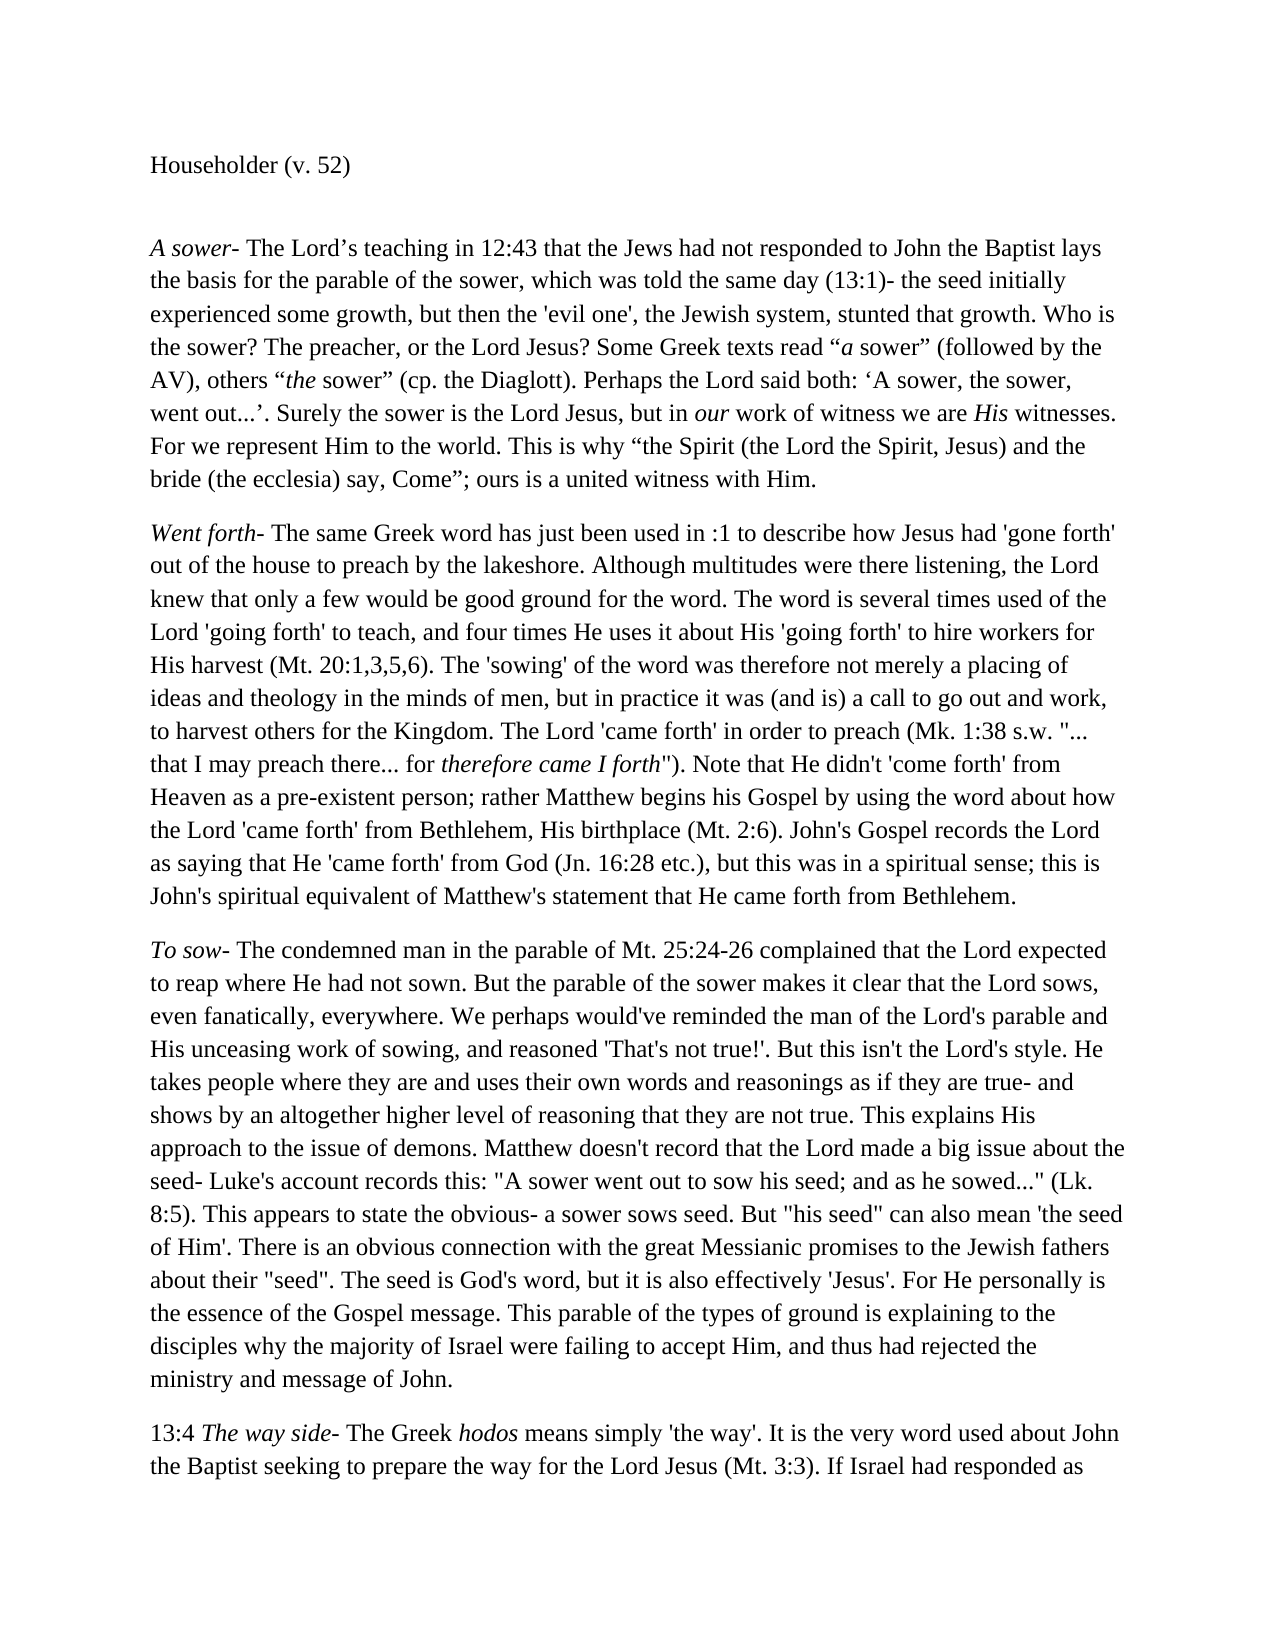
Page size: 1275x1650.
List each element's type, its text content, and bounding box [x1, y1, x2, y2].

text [150, 1418, 1125, 1479]
text Went forth- The same Greek word has just been used in :1 to describe how Jesus had 'gone forth' out of the house to preach by the lakeshore. Although multitudes were there listening, the Lord knew that only a few would be good ground for the word. The word is several times used of the Lord 'going forth' to teach, and four times He uses it about His 'going forth' to hire workers for His harvest (Mt. 20:1,3,5,6). The 'sowing' of the word was therefore not merely a placing of ideas and theology in the minds of men, but in practice it was (and is) a call to go out and work, to harvest others for the Kingdom. The Lord 'came forth' in order to preach (Mk. 1:38 s.w. "... that I may preach there... for therefore came I forth"). Note that He didn't 'come forth' from Heaven as a pre-existent person; rather Matthew begins his Gospel by using the word about how the Lord 'came forth' from Bethlehem, His birthplace (Mt. 2:6). John's Gospel records the Lord as saying that He 'came forth' from God (Jn. 16:28 etc.), but this was in a spiritual sense; this is John's spiritual equivalent of Matthew's statement that He came forth from Bethlehem. [150, 518, 1125, 909]
text To sow- The condemned man in the parable of Mt. 25:24-26 complained that the Lord expected to reap where He had not sown. But the parable of the sower makes it clear that the Lord sows, even fanatically, everywhere. We perhaps would've reminded the man of the Lord's parable and His unceasing work of sowing, and reasoned 'That's not true!'. But this isn't the Lord's style. He takes people where they are and uses their own words and reasonings as if they are true- and shows by an altogether higher level of reasoning that they are not true. This explains His approach to the issue of demons. Matthew doesn't record that the Lord made a big issue about the seed- Luke's account records this: "A sower went out to sow his seed; and as he sowed..." (Lk. 8:5). This appears to state the obvious- a sower sows seed. But "his seed" can also mean 'the seed of Him'. There is an obvious connection with the great Messianic promises to the Jewish fathers about their "seed". The seed is God's word, but it is also effectively 'Jesus'. For He personally is the essence of the Gospel message. This parable of the types of ground is explaining to the disciples why the majority of Israel were failing to accept Him, and thus had rejected the ministry and message of John. [150, 935, 1125, 1393]
text A sower- The Lord’s teaching in 12:43 that the Jews had not responded to John the Baptist lays the basis for the parable of the sower, which was told the same day (13:1)- the seed initially experienced some growth, but then the 'evil one', the Jewish system, stunted that growth. Who is the sower? The preacher, or the Lord Jesus? Some Greek texts read “a sower” (followed by the AV), others “the sower” (cp. the Diaglott). Perhaps the Lord said both: ‘A sower, the sower, went out...’. Surely the sower is the Lord Jesus, but in our work of witness we are His witnesses. For we represent Him to the world. This is why “the Spirit (the Lord the Spirit, Jesus) and the bride (the ecclesia) say, Come”; ours is a united witness with Him. [150, 233, 1125, 492]
text Householder (v. 52) [150, 150, 1125, 179]
